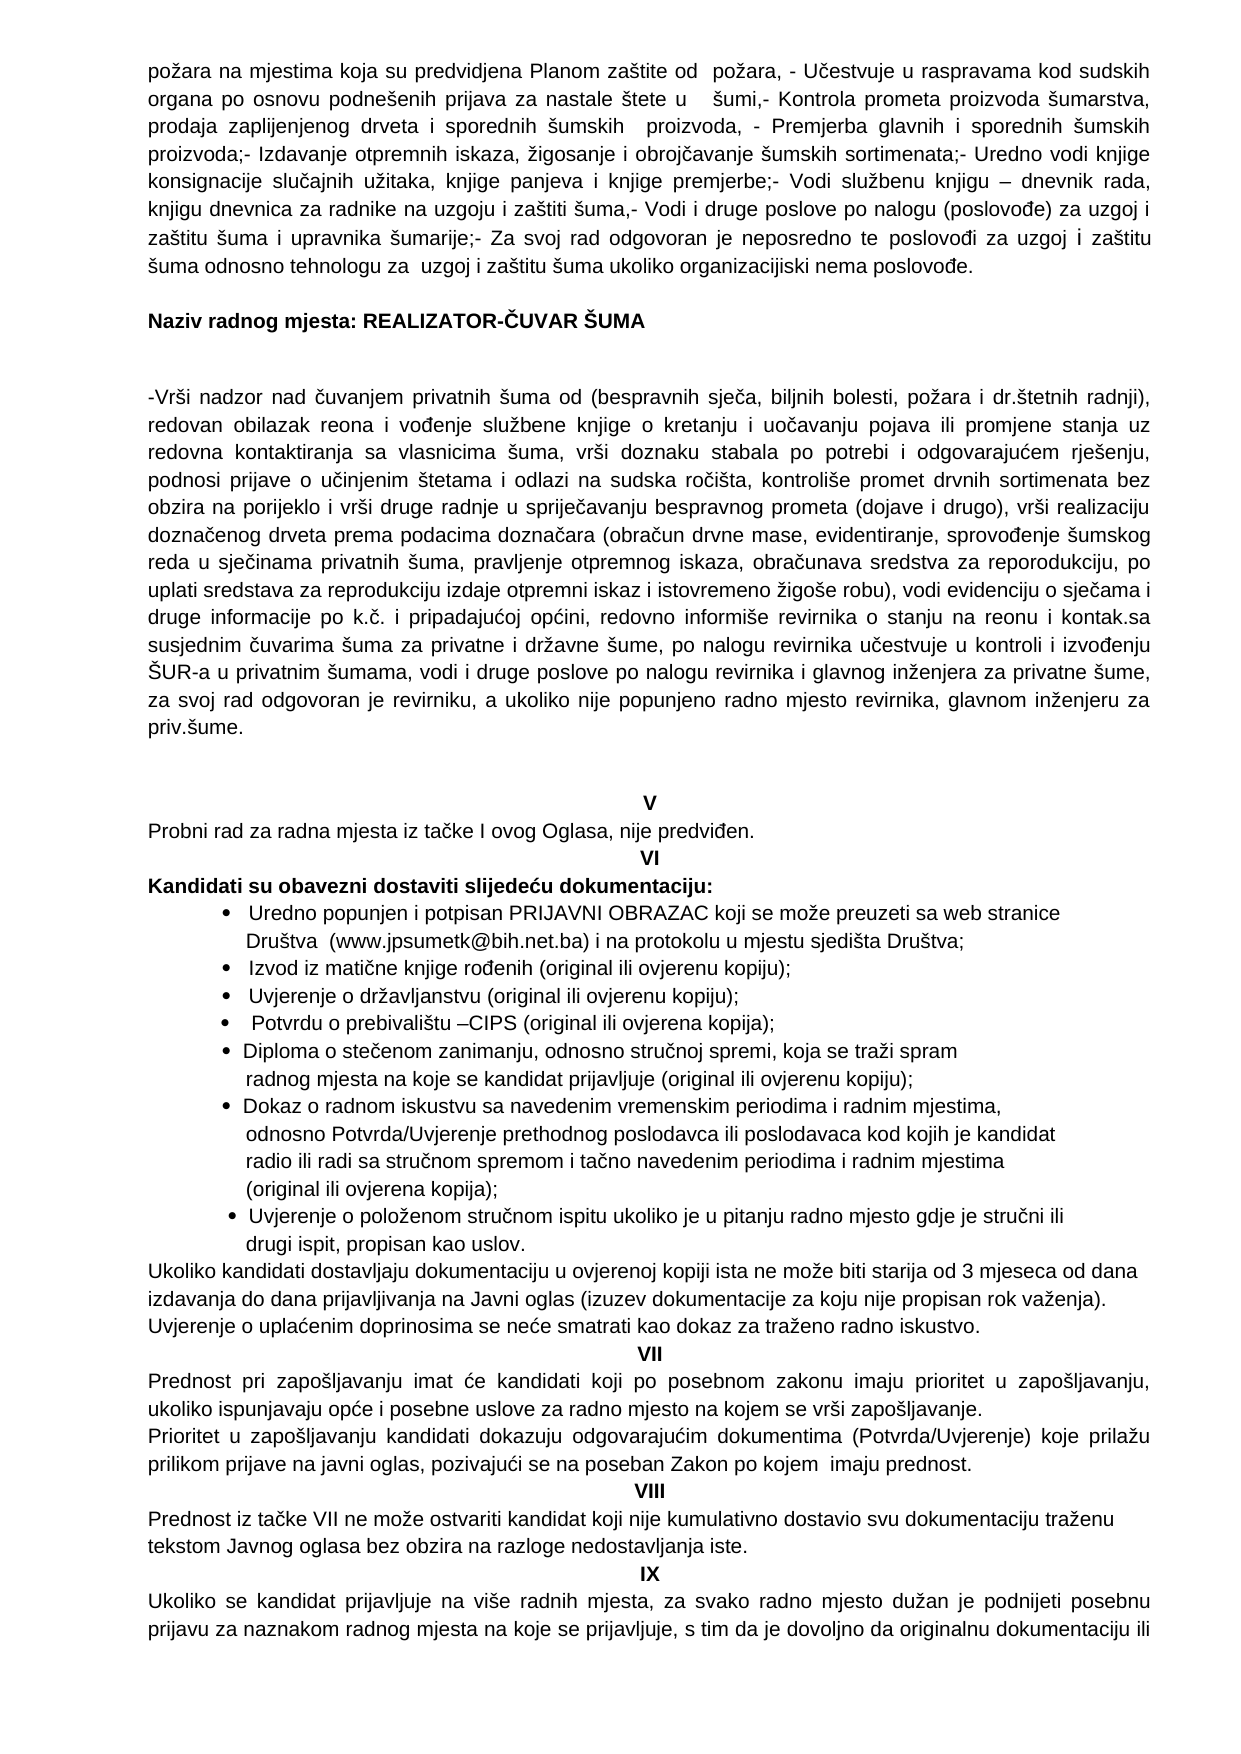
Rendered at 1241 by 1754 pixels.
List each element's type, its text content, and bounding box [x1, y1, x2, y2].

list drugi ispit, propisan kao uslov. [223, 1232, 1152, 1256]
text VI [148, 846, 1152, 870]
list radnog mjesta na koje se kandidat prijavljuje (original ili ovjerenu kopiju); [223, 1066, 1152, 1090]
list Dokaz o radnom iskustvu sa navedenim vremenskim periodima i radnim mjestima, [223, 1094, 1152, 1118]
list Društva (www.jpsumetk@bih.net.ba) i na protokolu u mjestu sjedišta Društva; [223, 928, 1152, 952]
text IX [148, 1562, 1152, 1586]
list radio ili radi sa stručnom spremom i tačno navedenim periodima i radnim mjestima [223, 1149, 1152, 1173]
text VII [148, 1342, 1152, 1366]
list odnosno Potvrda/Uvjerenje prethodnog poslodavca ili poslodavaca kod kojih je kandidat [223, 1122, 1152, 1146]
text Kandidati su obavezni dostaviti slijedeću dokumentaciju: [148, 873, 1152, 897]
list Uredno popunjen i potpisan PRIJAVNI OBRAZAC koji se može preuzeti sa web stranice [223, 901, 1152, 925]
text Prednost pri zapošljavanju imat će kandidati koji po posebnom zakonu imaju prioritet u zapošljavanju, ukoliko ispunjavaju opće i posebne uslove za radno mjesto na kojem se vrši zapošljavanje. [148, 1369, 1152, 1421]
text VIII [148, 1479, 1152, 1503]
list Izvod iz matične knjige rođenih (original ili ovjerenu kopiju); [223, 956, 1152, 980]
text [148, 59, 1152, 278]
text V [148, 791, 1152, 815]
text Prednost iz tačke VII ne može ostvariti kandidat koji nije kumulativno dostavio svu dokumentaciju traženu tekstom Javnog oglasa bez obzira na razloge nedostavljanja iste. [148, 1507, 1152, 1558]
list (original ili ovjerena kopija); [223, 1177, 1152, 1201]
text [148, 1589, 1152, 1641]
list Diploma o stečenom zanimanju, odnosno stručnoj spremi, koja se traži spram [223, 1039, 1152, 1063]
text -Vrši nadzor nad čuvanjem privatnih šuma od (bespravnih sječa, biljnih bolesti, požara i dr.štetnih radnji), redovan obilazak reona i vođenje službene knjige o kretanju i uočavanju pojava ili promjene stanja uz redovna kontaktiranja sa vlasnicima šuma, vrši doznaku stabala po potrebi i odgovarajućem rješenju, podnosi prijave o učinjenim štetama i odlazi na sudska ročišta, kontroliše promet drvnih sortimenata bez obzira na porijeklo i vrši druge radnje u spriječavanju bespravnog prometa (dojave i drugo), vrši realizaciju doznačenog drveta prema podacima doznačara (obračun drvne mase, evidentiranje, sprovođenje šumskog reda u sječinama privatnih šuma, pravljenje otpremnog iskaza, obračunava sredstva za reporodukciju, po uplati sredstava za reprodukciju izdaje otpremni iskaz i istovremeno žigoše robu), vodi evidenciju o sječama i druge informacije po k.č. i pripadajućoj općini, redovno informiše revirnika o stanju na reonu i kontak.sa susjednim čuvarima šuma za privatne i državne šume, po nalogu revirnika učestvuje u kontroli i izvođenju ŠUR-a u privatnim šumama, vodi i druge poslove po nalogu revirnika i glavnog inženjera za privatne šume, za svoj rad odgovoran je revirniku, a ukoliko nije popunjeno radno mjesto revirnika, glavnom inženjeru za priv.šume. [148, 385, 1152, 739]
list Uvjerenje o položenom stručnom ispitu ukoliko je u pitanju radno mjesto gdje je stručni ili [223, 1204, 1152, 1228]
list Potvrdu o prebivalištu –CIPS (original ili ovjerena kopija); [221, 1011, 1152, 1035]
text Probni rad za radna mjesta iz tačke I ovog Oglasa, nije predviđen. [148, 818, 1152, 842]
list Uvjerenje o državljanstvu (original ili ovjerenu kopiju); [223, 984, 1152, 1008]
text Naziv radnog mjesta: REALIZATOR-ČUVAR ŠUMA [148, 309, 1152, 333]
text Prioritet u zapošljavanju kandidati dokazuju odgovarajućim dokumentima (Potvrda/Uvjerenje) koje prilažu prilikom prijave na javni oglas, pozivajući se na poseban Zakon po kojem imaju prednost. [148, 1424, 1152, 1476]
text Ukoliko kandidati dostavljaju dokumentaciju u ovjerenoj kopiji ista ne može biti starija od 3 mjeseca od dana izdavanja do dana prijavljivanja na Javni oglas (izuzev dokumentacije za koju nije propisan rok važenja). [148, 1259, 1152, 1311]
text Uvjerenje o uplaćenim doprinosima se neće smatrati kao dokaz za traženo radno iskustvo. [148, 1314, 1152, 1338]
